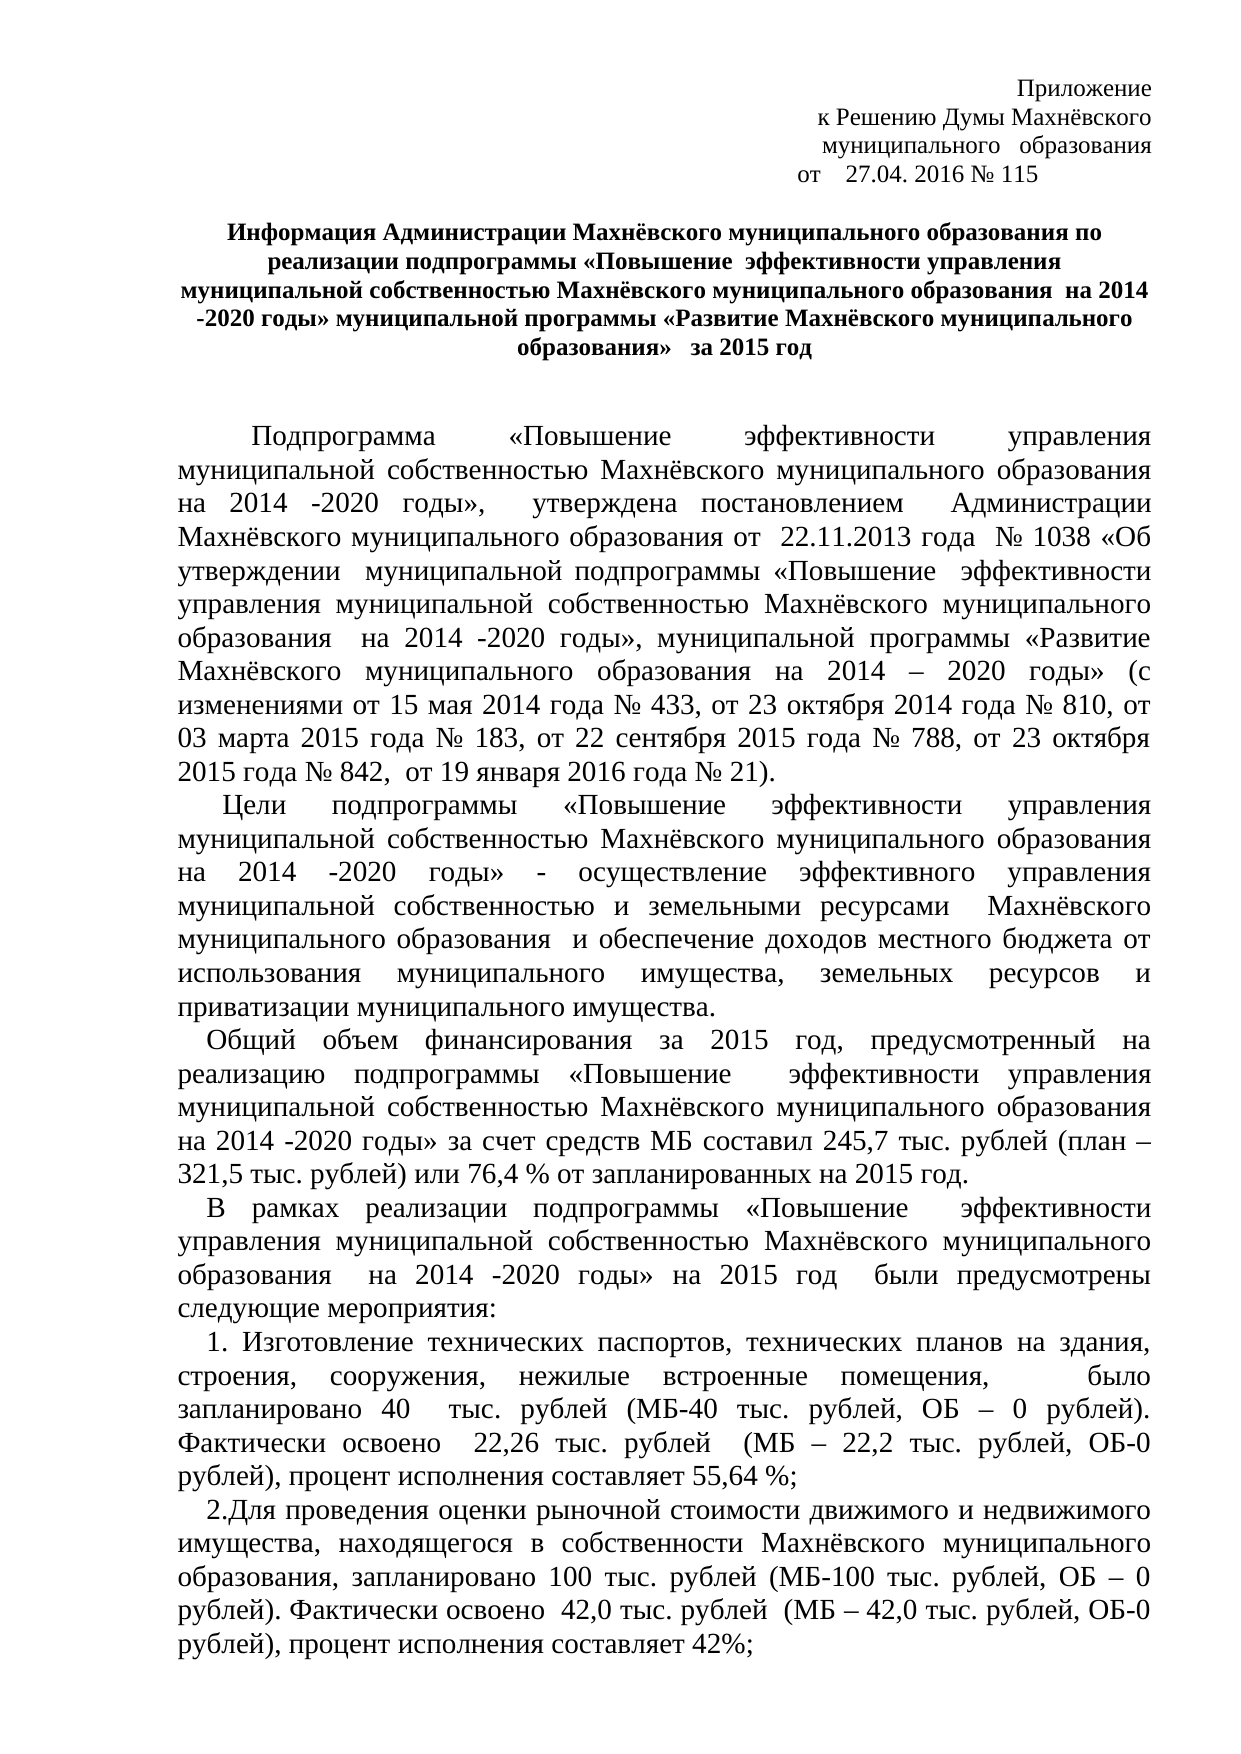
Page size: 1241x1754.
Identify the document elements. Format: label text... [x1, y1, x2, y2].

text Цели подпрограммы «Повышение эффективности управления муниципальной собственностью Махнёвского муниципального образования на 2014 -2020 годы» - осуществление эффективного управления муниципальной собственностью и земельными ресурсами Махнёвского муниципального образования и обеспечение доходов местного бюджета от использования муниципального имущества, земельных ресурсов и приватизации муниципального имущества. [177, 787, 1152, 1022]
text 1. Изготовление технических паспортов, технических планов на здания, строения, сооружения, нежилые встроенные помещения, было запланировано 40 тыс. рублей (МБ-40 тыс. рублей, ОБ – 0 рублей). Фактически освоено 22,26 тыс. рублей (МБ – 22,2 тыс. рублей, ОБ-0 рублей), процент исполнения составляет 55,64 %; [177, 1324, 1152, 1492]
text от 27.04. 2016 № 115 [177, 159, 1152, 188]
text Подпрограмма «Повышение эффективности управления муниципальной собственностью Махнёвского муниципального образования на 2014 -2020 годы», утверждена постановлением Администрации Махнёвского муниципального образования от 22.11.2013 года № 1038 «Об утверждении муниципальной подпрограммы «Повышение эффективности управления муниципальной собственностью Махнёвского муниципального образования на 2014 -2020 годы», муниципальной программы «Развитие Махнёвского муниципального образования на 2014 – 2020 годы» (с изменениями от 15 мая 2014 года № 433, от 23 октября 2014 года № 810, от 03 марта 2015 года № 183, от 22 сентября 2015 года № 788, от 23 октября 2015 года № 842, от 19 января 2016 года № 21). [177, 418, 1152, 787]
text В рамках реализации подпрограммы «Повышение эффективности управления муниципальной собственностью Махнёвского муниципального образования на 2014 -2020 годы» на 2015 год были предусмотрены следующие мероприятия: [177, 1190, 1152, 1324]
text Приложение [177, 73, 1152, 102]
text к Решению Думы Махнёвского [177, 102, 1152, 131]
text 2.Для проведения оценки рыночной стоимости движимого и недвижимого имущества, находящегося в собственности Махнёвского муниципального образования, запланировано 100 тыс. рублей (МБ-100 тыс. рублей, ОБ – 0 рублей). Фактически освоено 42,0 тыс. рублей (МБ – 42,0 тыс. рублей, ОБ-0 рублей), процент исполнения составляет 42%; [177, 1492, 1152, 1659]
text Информация Администрации Махнёвского муниципального образования по реализации подпрограммы «Повышение эффективности управления муниципальной собственностью Махнёвского муниципального образования на 2014 -2020 годы» муниципальной программы «Развитие Махнёвского муниципального образования» за 2015 год [177, 217, 1152, 361]
text муниципального образования [177, 131, 1152, 159]
text Общий объем финансирования за 2015 год, предусмотренный на реализацию подпрограммы «Повышение эффективности управления муниципальной собственностью Махнёвского муниципального образования на 2014 -2020 годы» за счет средств МБ составил 245,7 тыс. рублей (план – 321,5 тыс. рублей) или 76,4 % от запланированных на 2015 год. [177, 1022, 1152, 1190]
